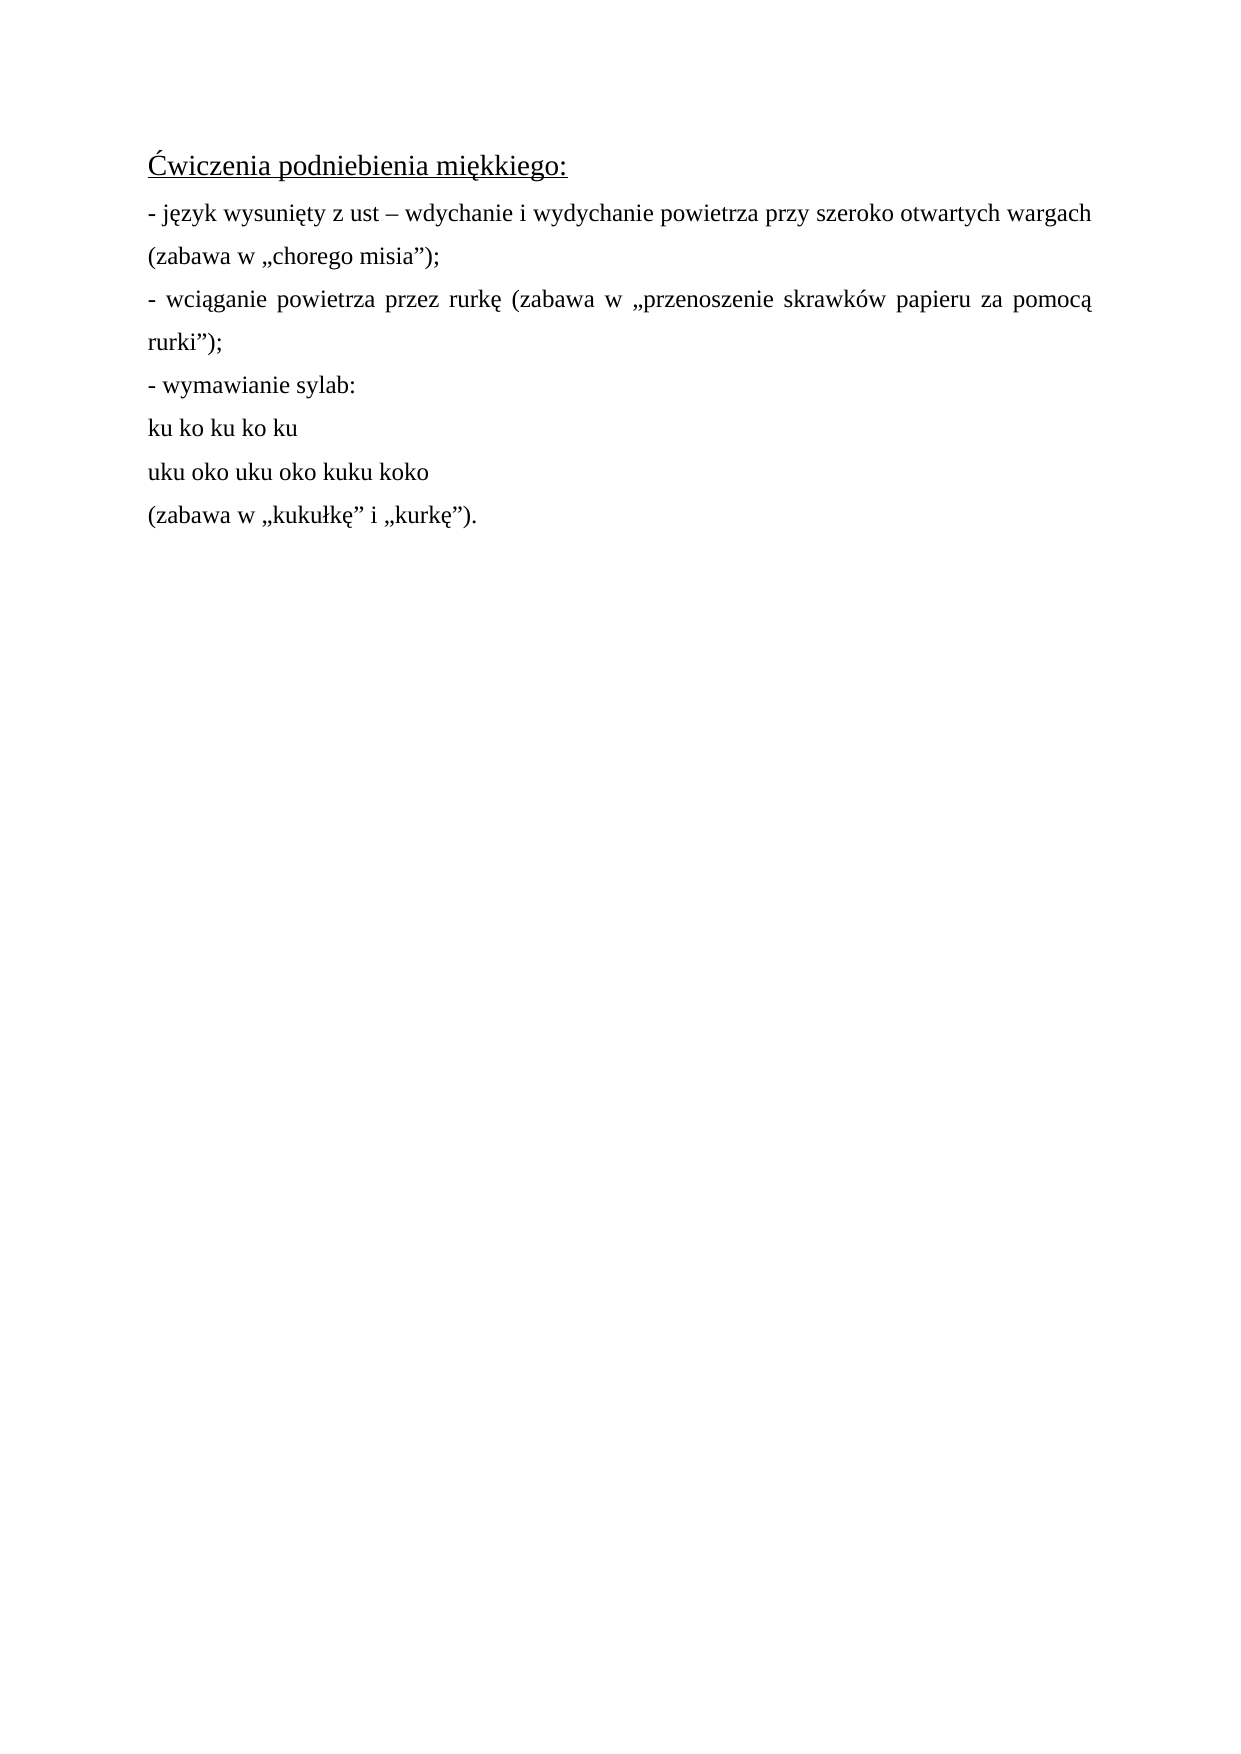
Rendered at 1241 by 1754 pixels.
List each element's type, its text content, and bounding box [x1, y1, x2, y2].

text - wymawianie sylab: [148, 370, 1093, 399]
text uku oko uku oko kuku koko [148, 457, 1093, 485]
text Ćwiczenia podniebienia miękkiego: [148, 148, 1093, 181]
text - język wysunięty z ust – wdychanie i wydychanie powietrza przy szeroko otwartych wargach (zabawa w „chorego misia”); [148, 198, 1093, 270]
text - wciąganie powietrza przez rurkę (zabawa w „przenoszenie skrawków papieru za pomocą rurki”); [148, 284, 1093, 356]
text (zabawa w „kukułkę” i „kurkę”). [148, 500, 1093, 528]
text ku ko ku ko ku [148, 413, 1093, 442]
